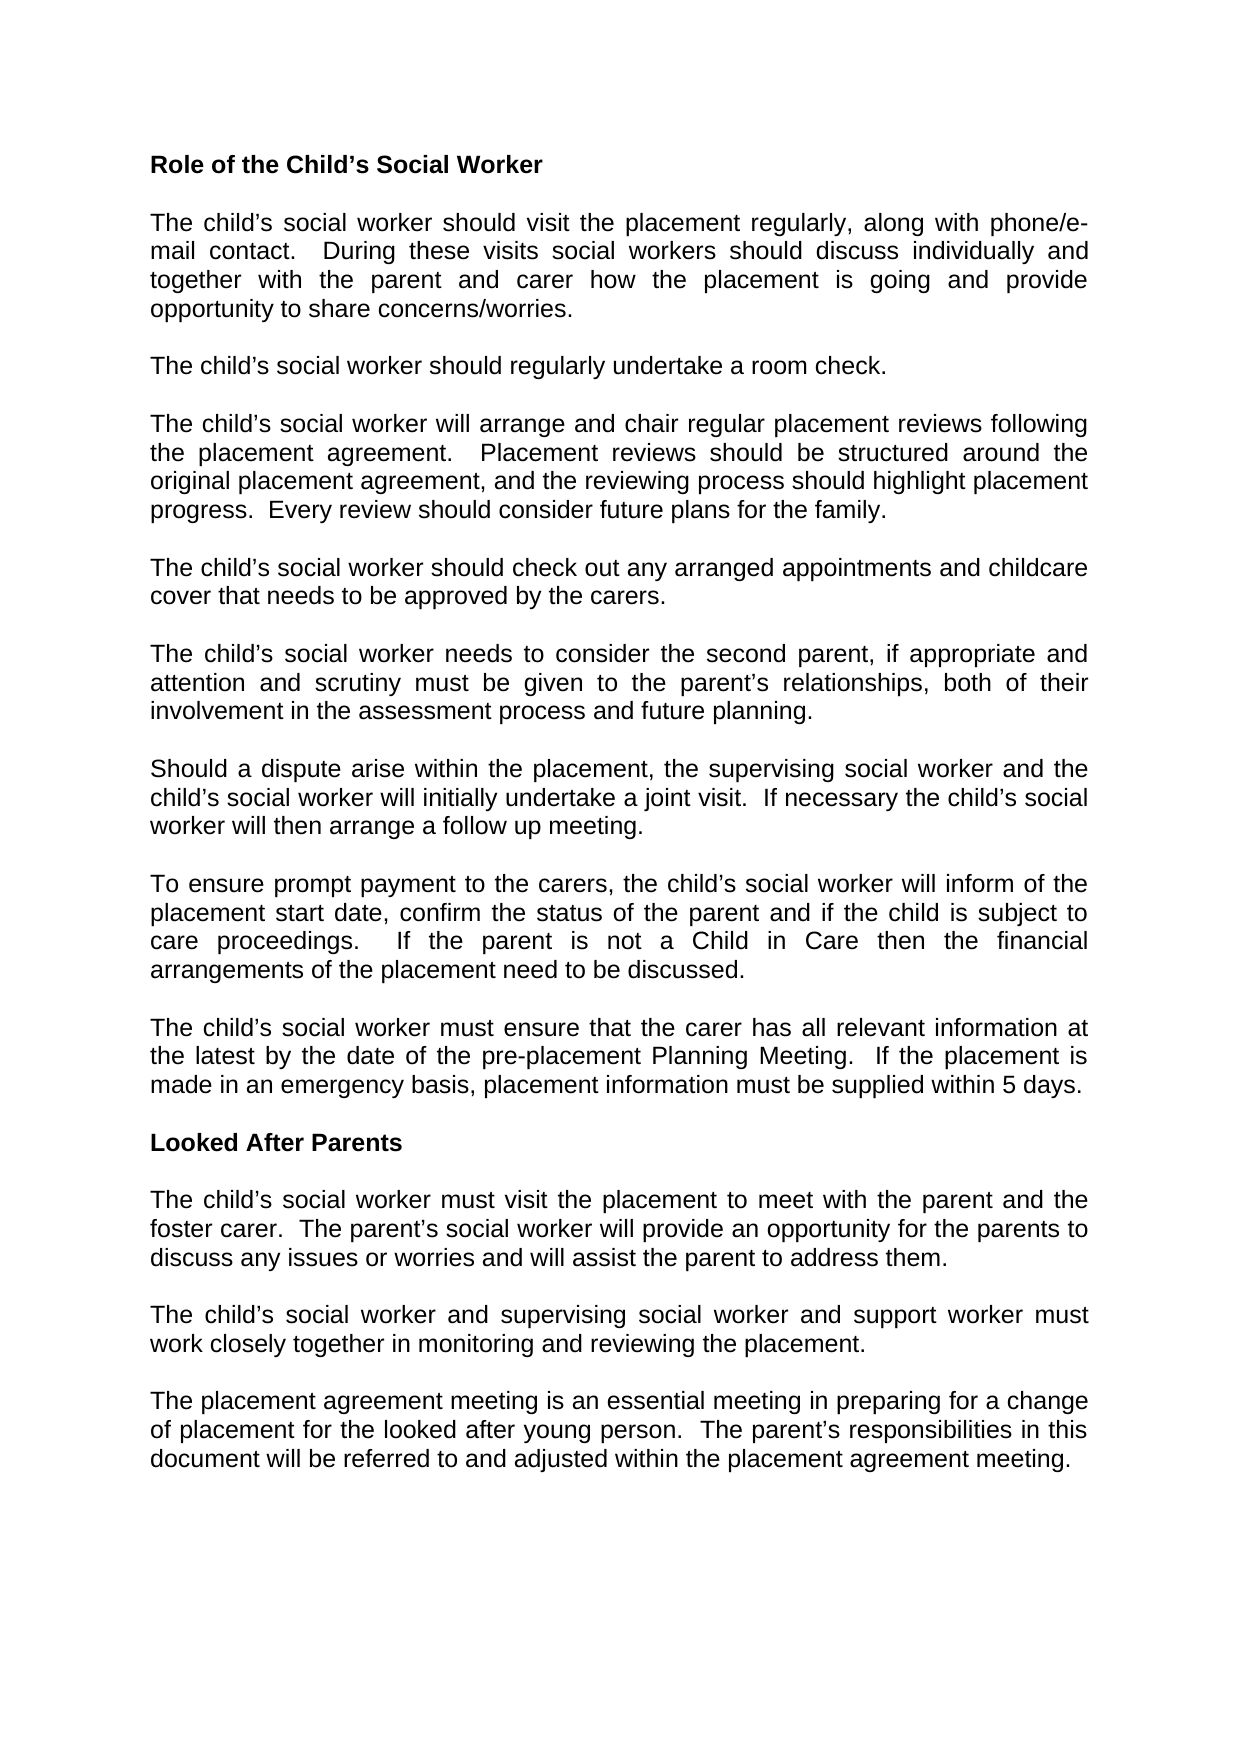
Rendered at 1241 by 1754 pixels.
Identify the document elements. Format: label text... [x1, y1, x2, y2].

table_cell The child’s social worker will arrange and chair regular placement reviews following the placement agreement. Placement reviews should be structured around the original placement agreement, and the reviewing process should highlight placement progress. Every review should consider future plans for the family. [139, 409, 1101, 552]
table_cell The child’s social worker should visit the placement regularly, along with phone/e-mail contact. During these visits social workers should discuss individually and together with the parent and carer how the placement is going and provide opportunity to share concerns/worries. [139, 208, 1101, 351]
table_cell The child’s social worker should check out any arranged appointments and childcare cover that needs to be approved by the carers. [139, 553, 1101, 639]
table_cell The child’s social worker needs to consider the second parent, if appropriate and attention and scrutiny must be given to the parent’s relationships, both of their involvement in the assessment process and future planning. [139, 639, 1101, 754]
table_cell The child’s social worker must ensure that the carer has all relevant information at the latest by the date of the pre-placement Planning Meeting. If the placement is made in an emergency basis, placement information must be supplied within 5 days. [139, 1013, 1101, 1127]
table_cell To ensure prompt payment to the carers, the child’s social worker will inform of the placement start date, confirm the status of the parent and if the child is subject to care proceedings. If the parent is not a Child in Care then the financial arrangements of the placement need to be discussed. [139, 869, 1101, 1012]
table_cell Should a dispute arise within the placement, the supervising social worker and the child’s social worker will initially undertake a joint visit. If necessary the child’s social worker will then arrange a follow up meeting. [139, 754, 1101, 869]
table_cell The placement agreement meeting is an essential meeting in preparing for a change of placement for the looked after young person. The parent’s responsibilities in this document will be referred to and adjusted within the placement agreement meeting. [139, 1386, 1101, 1501]
table_cell The child’s social worker and supervising social worker and support worker must work closely together in monitoring and reviewing the placement. [139, 1300, 1101, 1386]
table_header Role of the Child’s Social Worker [139, 150, 1101, 207]
table_cell The child’s social worker should regularly undertake a room check. [139, 351, 1101, 409]
table_cell Looked After Parents [139, 1128, 1101, 1185]
table_cell The child’s social worker must visit the placement to meet with the parent and the foster carer. The parent’s social worker will provide an opportunity for the parents to discuss any issues or worries and will assist the parent to address them. [139, 1185, 1101, 1300]
